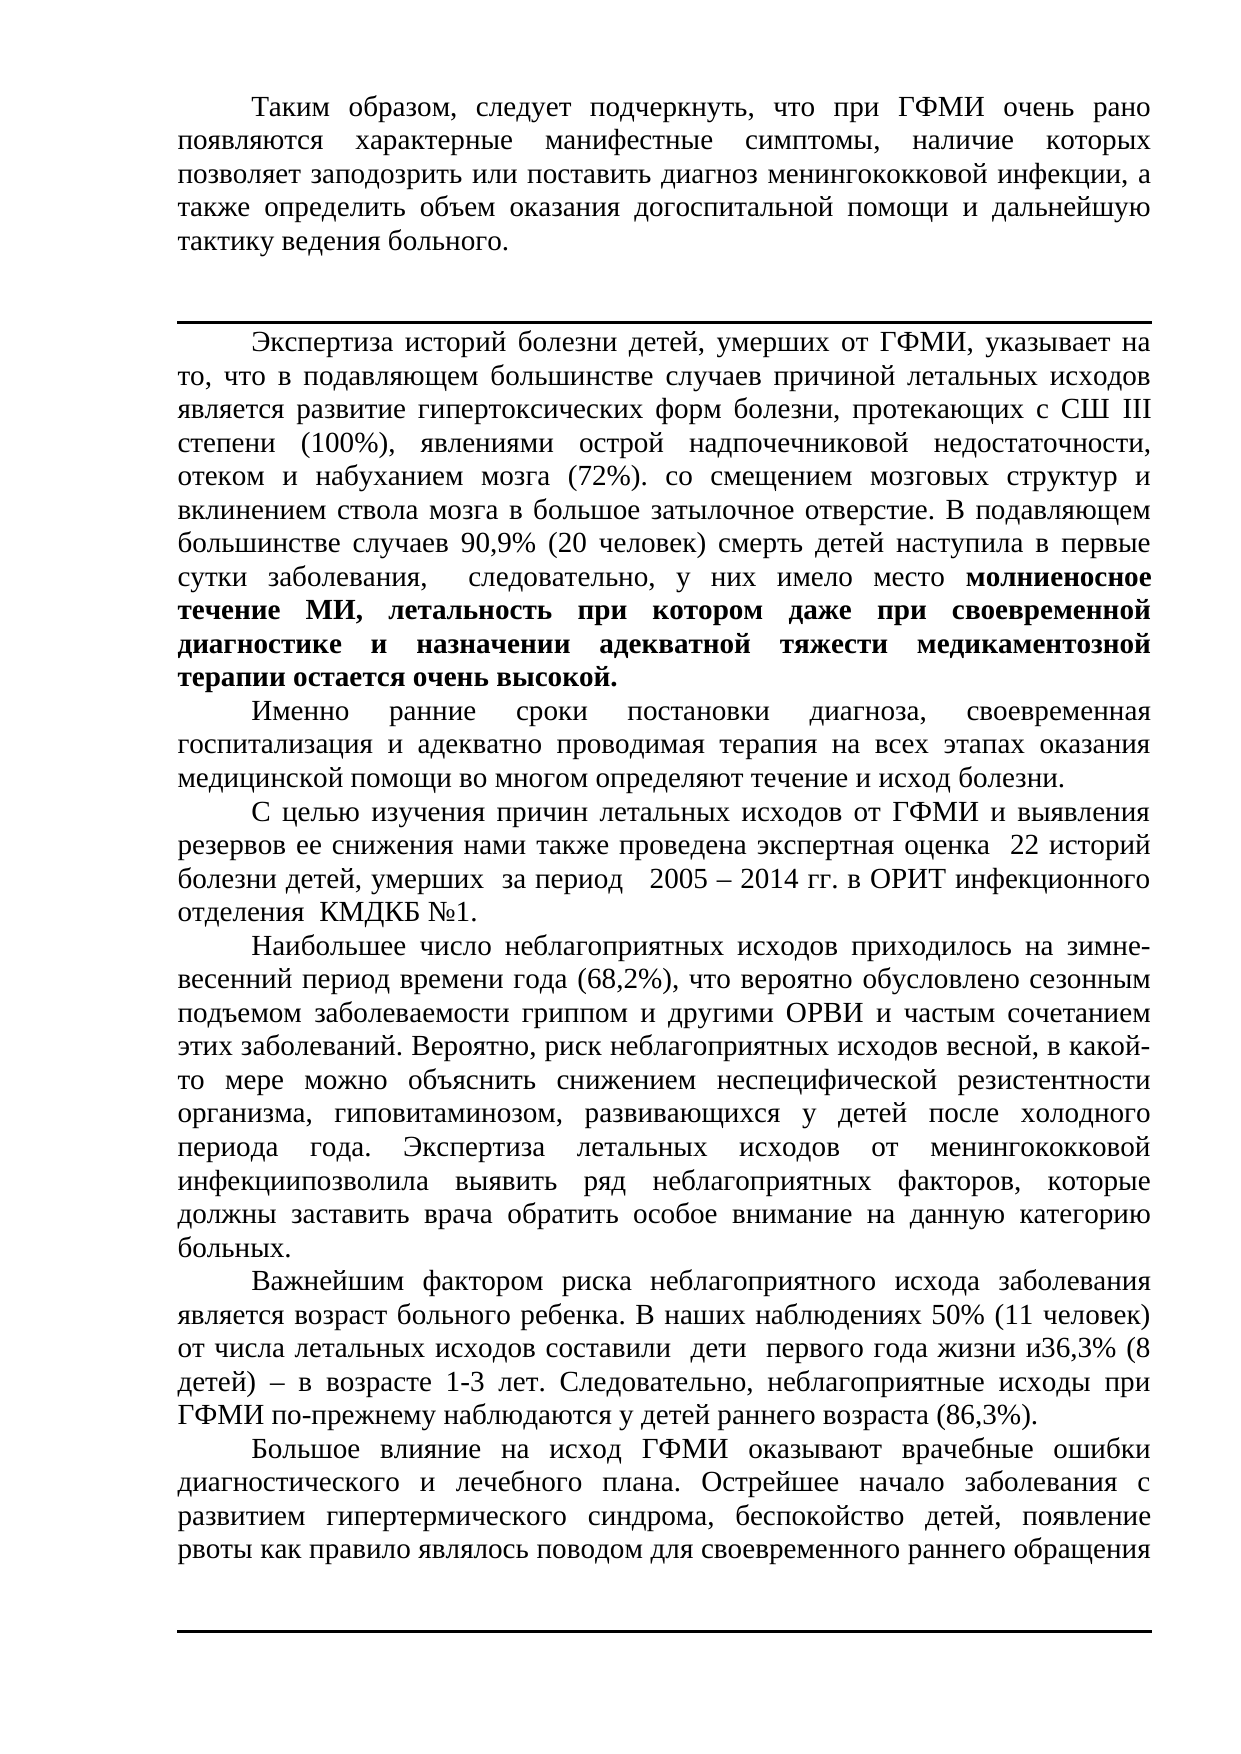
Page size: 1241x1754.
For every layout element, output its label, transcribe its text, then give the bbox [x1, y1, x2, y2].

text Именно ранние сроки постановки диагноза, своевременная госпитализация и адекватно проводимая терапия на всех этапах оказания медицинской помощи во многом определяют течение и исход болезни. [177, 693, 1152, 794]
text Таким образом, следует подчеркнуть, что при ГФМИ очень рано появляются характерные манифестные симптомы, наличие которых позволяет заподозрить или поставить диагноз менингококковой инфекции, а также определить объем оказания догоспитальной помощи и дальнейшую тактику ведения больного. [177, 89, 1152, 321]
text С целью изучения причин летальных исходов от ГФМИ и выявления резервов ее снижения нами также проведена экспертная оценка 22 историй болезни детей, умерших за период 2005 – 2014 гг. в ОРИТ инфекционного отделения КМДКБ №1. [177, 794, 1152, 928]
text Наибольшее число неблагоприятных исходов приходилось на зимне-весенний период времени года (68,2%), что вероятно обусловлено сезонным подъемом заболеваемости гриппом и другими ОРВИ и частым сочетанием этих заболеваний. Вероятно, риск неблагоприятных исходов весной, в какой-то мере можно объяснить снижением неспецифической резистентности организма, гиповитаминозом, развивающихся у детей после холодного периода года. Экспертиза летальных исходов от менингококковой инфекциипозволила выявить ряд неблагоприятных факторов, которые должны заставить врача обратить особое внимание на данную категорию больных. [177, 928, 1152, 1263]
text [177, 1431, 1152, 1630]
text Важнейшим фактором риска неблагоприятного исхода заболевания является возраст больного ребенка. В наших наблюдениях 50% (11 человек) от числа летальных исходов составили дети первого года жизни и36,3% (8 детей) – в возрасте 1-3 лет. Следовательно, неблагоприятные исходы при ГФМИ по-прежнему наблюдаются у детей раннего возраста (86,3%). [177, 1263, 1152, 1431]
text Экспертиза историй болезни детей, умерших от ГФМИ, указывает на то, что в подавляющем большинстве случаев причиной летальных исходов является развитие гипертоксических форм болезни, протекающих с СШ III степени (100%), явлениями острой надпочечниковой недостаточности, отеком и набуханием мозга (72%). со смещением мозговых структур и вклинением ствола мозга в большое затылочное отверстие. В подавляющем большинстве случаев 90,9% (20 человек) смерть детей наступила в первые сутки заболевания, следовательно, у них имело место молниеносное течение МИ, летальность при котором даже при своевременной диагностике и назначении адекватной тяжести медикаментозной терапии остается очень высокой. [177, 324, 1152, 693]
